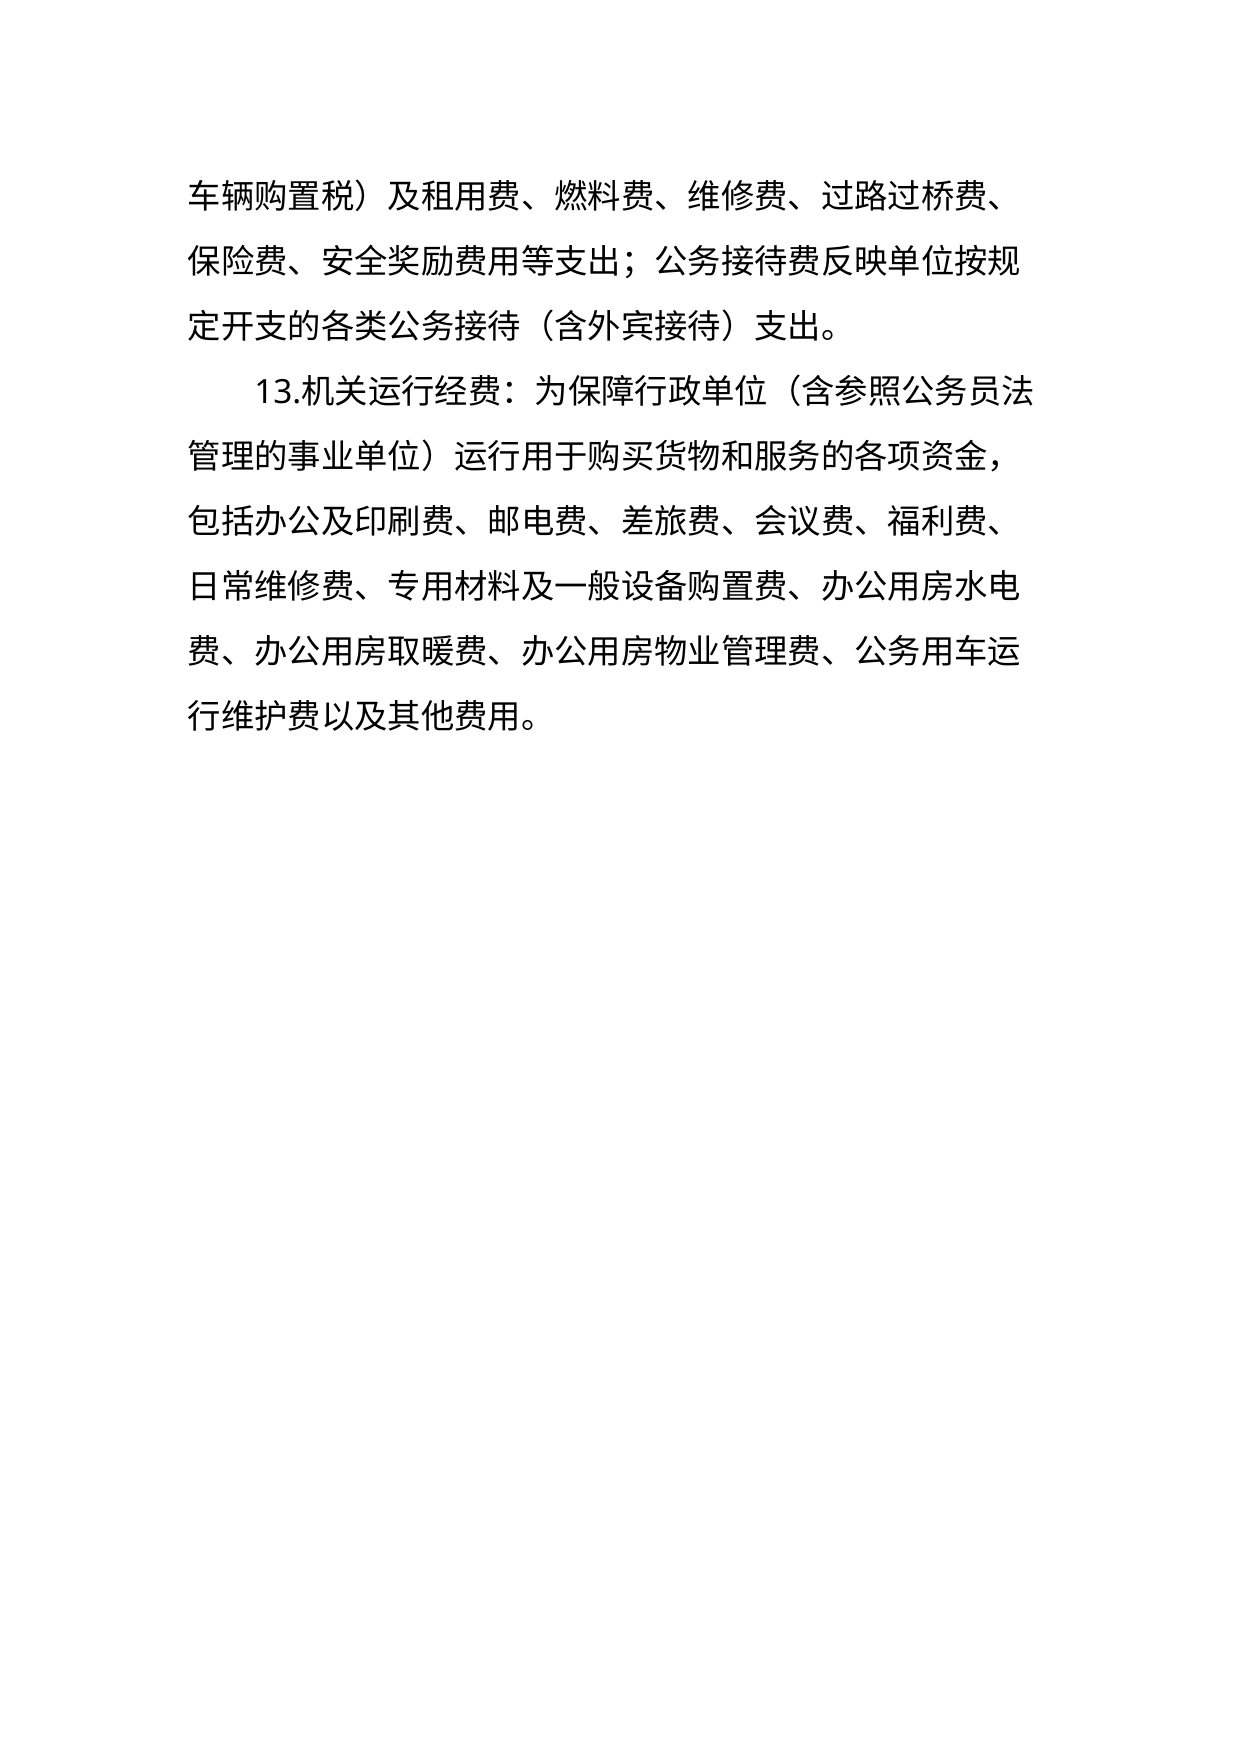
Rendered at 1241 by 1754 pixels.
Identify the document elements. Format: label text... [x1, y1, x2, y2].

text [187, 162, 1053, 357]
text 13.机关运行经费：为保障行政单位（含参照公务员法管理的事业单位）运行用于购买货物和服务的各项资金，包括办公及印刷费、邮电费、差旅费、会议费、福利费、日常维修费、专用材料及一般设备购置费、办公用房水电费、办公用房取暖费、办公用房物业管理费、公务用车运行维护费以及其他费用。 [187, 357, 1053, 747]
